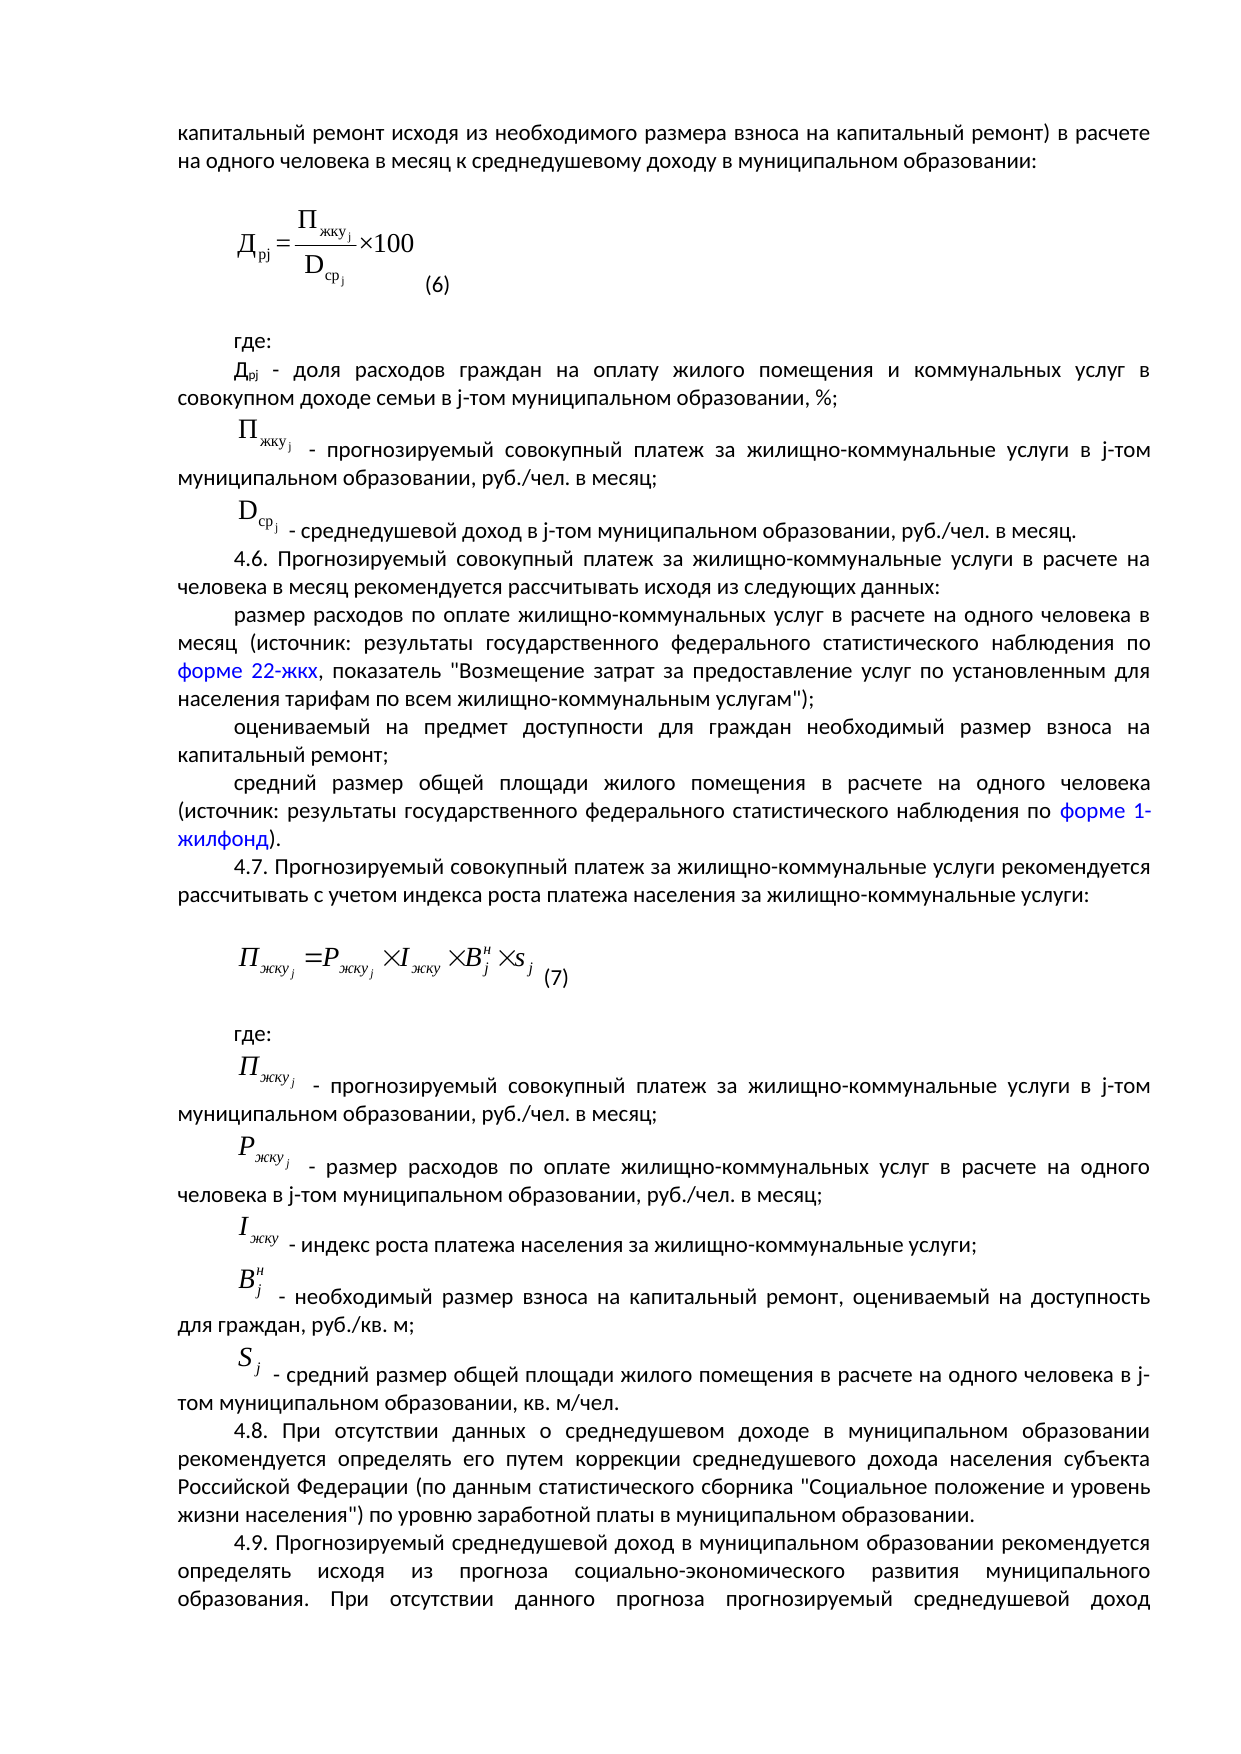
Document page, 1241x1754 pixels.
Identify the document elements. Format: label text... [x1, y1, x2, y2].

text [177, 1528, 1152, 1612]
text где: [177, 327, 1152, 355]
text - средний размер общей площади жилого помещения в расчете на одного человека в j-том муниципальном образовании, кв. м/чел. [177, 1338, 1152, 1416]
text - необходимый размер взноса на капитальный ремонт, оцениваемый на доступность для граждан, руб./кв. м; [177, 1258, 1152, 1338]
text где: [177, 1019, 1152, 1047]
text 4.7. Прогнозируемый совокупный платеж за жилищно-коммунальные услуги рекомендуется рассчитывать с учетом индекса роста платежа населения за жилищно-коммунальные услуги: [177, 852, 1152, 908]
text Дрj - доля расходов граждан на оплату жилого помещения и коммунальных услуг в совокупном доходе семьи в j-том муниципальном образовании, %; [177, 355, 1152, 411]
text средний размер общей площади жилого помещения в расчете на одного человека (источник: результаты государственного федерального статистического наблюдения по форме 1-жилфонд). [177, 768, 1152, 852]
text - среднедушевой доход в j-том муниципальном образовании, руб./чел. в месяц. [177, 491, 1152, 544]
text - индекс роста платежа населения за жилищно-коммунальные услуги; [177, 1208, 1152, 1258]
text (7) [177, 936, 1152, 991]
text - размер расходов по оплате жилищно-коммунальных услуг в расчете на одного человека в j-том муниципальном образовании, руб./чел. в месяц; [177, 1127, 1152, 1208]
text (6) [177, 202, 1152, 299]
text 4.6. Прогнозируемый совокупный платеж за жилищно-коммунальные услуги в расчете на человека в месяц рекомендуется рассчитывать исходя из следующих данных: [177, 544, 1152, 600]
text - прогнозируемый совокупный платеж за жилищно-коммунальные услуги в j-том муниципальном образовании, руб./чел. в месяц; [177, 1047, 1152, 1127]
text - прогнозируемый совокупный платеж за жилищно-коммунальные услуги в j-том муниципальном образовании, руб./чел. в месяц; [177, 411, 1152, 491]
text оцениваемый на предмет доступности для граждан необходимый размер взноса на капитальный ремонт; [177, 712, 1152, 768]
text 4.8. При отсутствии данных о среднедушевом доходе в муниципальном образовании рекомендуется определять его путем коррекции среднедушевого дохода населения субъекта Российской Федерации (по данным статистического сборника "Социальное положение и уровень жизни населения") по уровню заработной платы в муниципальном образовании. [177, 1416, 1152, 1528]
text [177, 118, 1152, 174]
text размер расходов по оплате жилищно-коммунальных услуг в расчете на одного человека в месяц (источник: результаты государственного федерального статистического наблюдения по форме 22-жкх, показатель "Возмещение затрат за предоставление услуг по установленным для населения тарифам по всем жилищно-коммунальным услугам"); [177, 600, 1152, 712]
